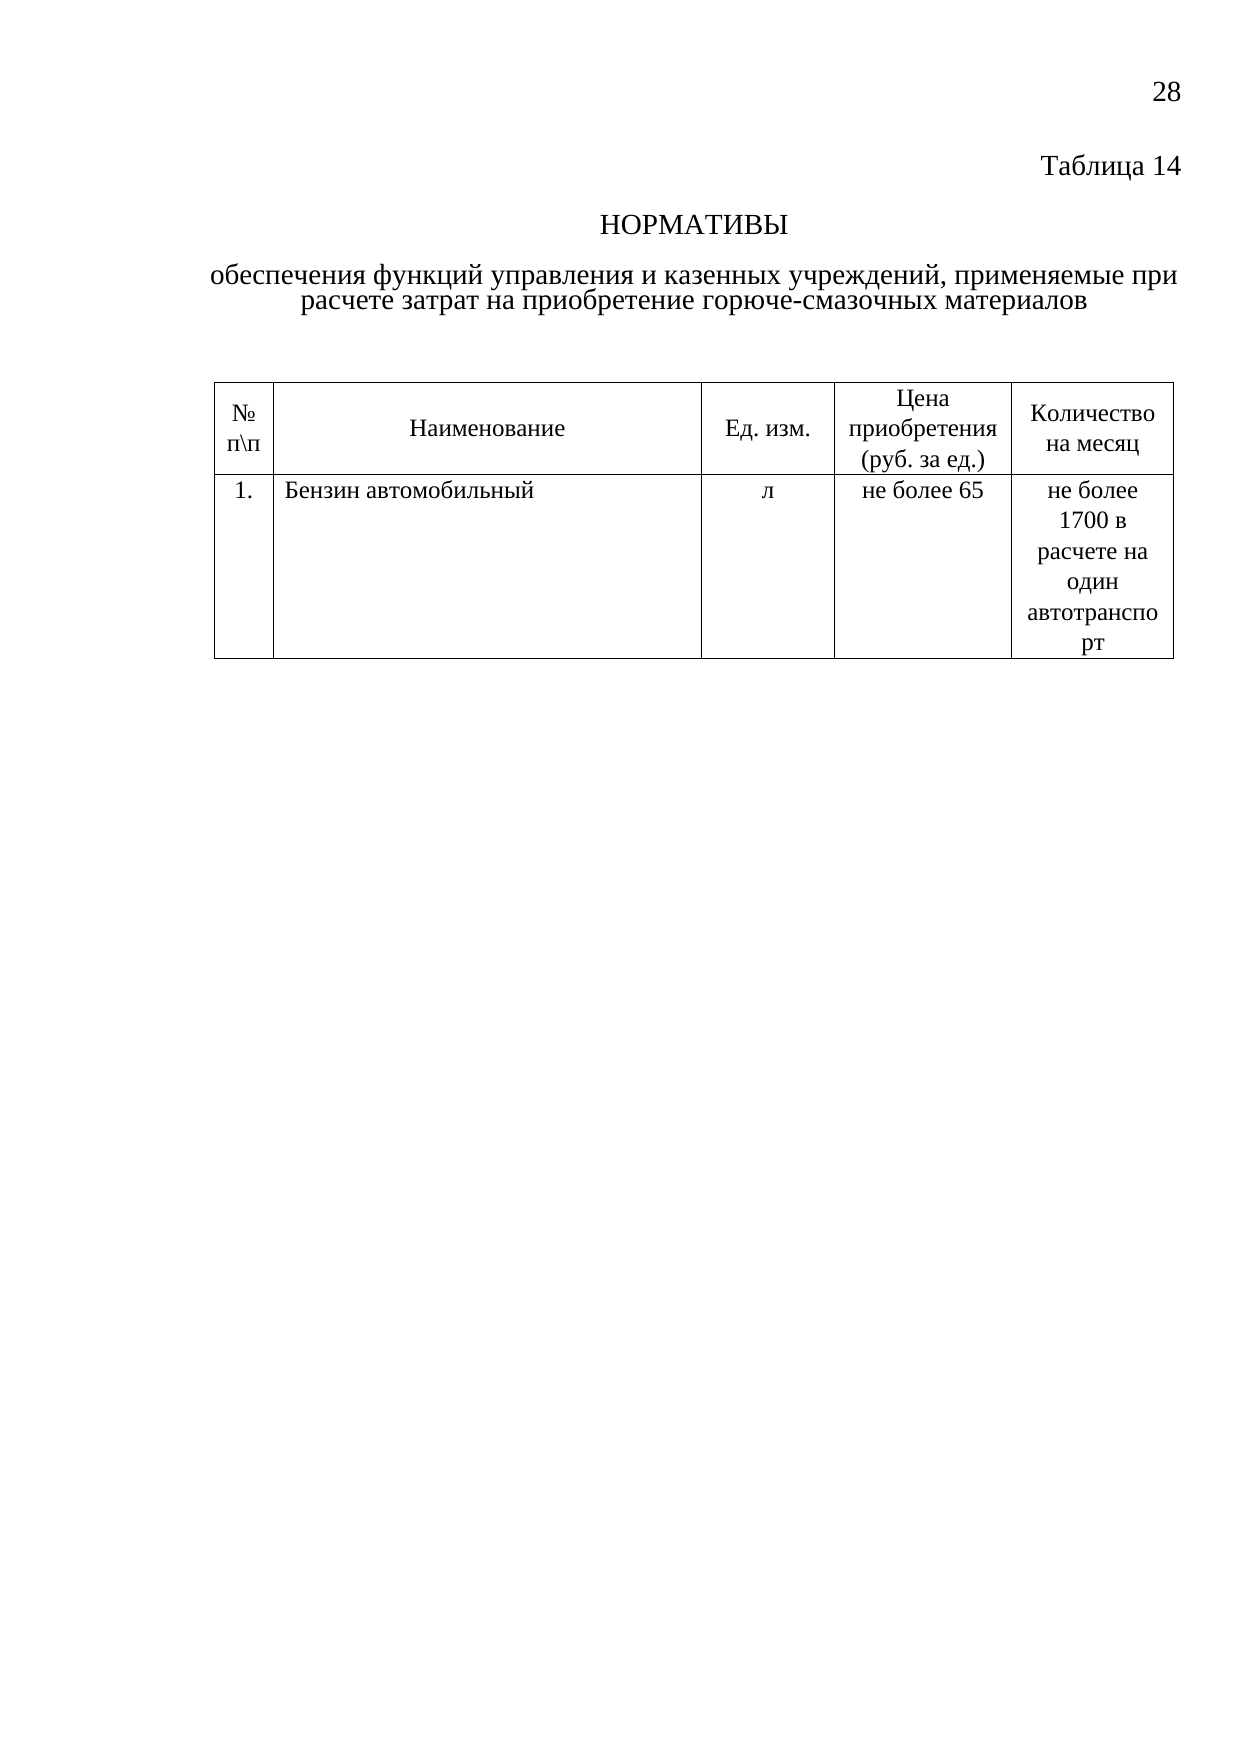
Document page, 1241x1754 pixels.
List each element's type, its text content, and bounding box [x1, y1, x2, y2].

table_cell Бензин автомобильный [274, 475, 701, 658]
table_header Количество на месяц [1012, 383, 1173, 474]
text НОРМАТИВЫ [207, 215, 1181, 240]
table_cell не более 65 [835, 475, 1011, 658]
table_header Наименование [274, 383, 701, 474]
table_header № п\п [215, 383, 273, 474]
table_cell л [702, 475, 834, 658]
table_header Ед. изм. [702, 383, 834, 474]
text обеспечения функций управления и казенных учреждений, применяемые при расчете затрат на приобретение горюче-смазочных материалов [207, 265, 1181, 315]
table_cell 1. [215, 475, 273, 658]
text Таблица 14 [207, 148, 1181, 181]
table_cell не более 1700 в расчете на один автотранспорт [1012, 475, 1173, 658]
table_header Цена приобретения (руб. за ед.) [835, 383, 1011, 474]
